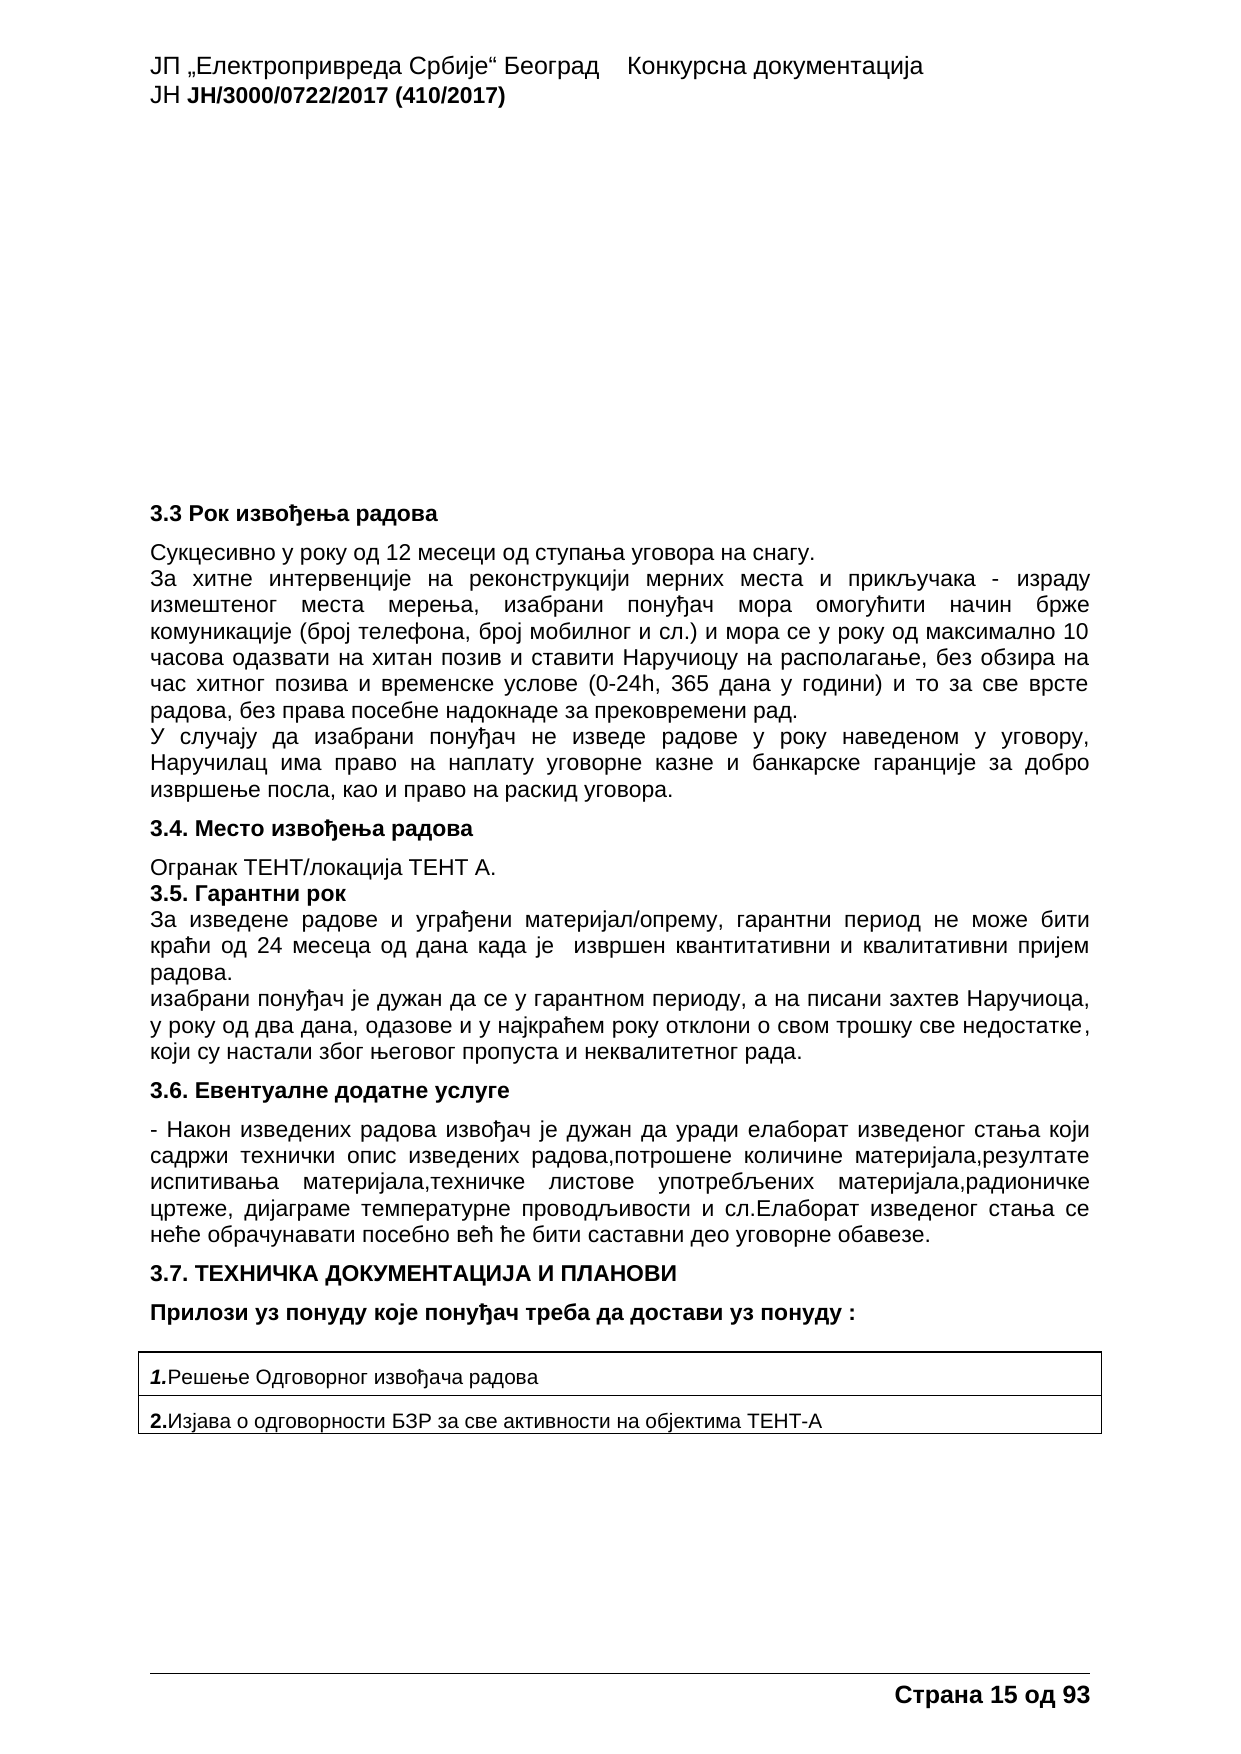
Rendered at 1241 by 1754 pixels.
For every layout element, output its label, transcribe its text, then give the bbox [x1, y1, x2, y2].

text Сукцесивно у року од 12 месеци од ступања уговора на снагу. [150, 538, 1090, 565]
text За хитне интервенције на реконструкцији мерних места и прикључака - израду измештеног места мерења, изабрани понуђач мора омогућити начин брже комуникације (број телефона, број мобилног и сл.) и мора се у року од максимално 10 часова одазвати на хитан позив и ставити Наручиоцу на располагање, без обзира на час хитног позива и временске услове (0-24h, 365 дана у години) и то за све врсте радова, без права посебне надокнаде за прековремени рад. [150, 565, 1090, 723]
text - Након изведених радова извођач је дужан да уради елаборат изведеног стања који садржи технички опис изведених радова,потрошене количине материјала,резултате испитивања материјала,техничке листове употребљених материјала,радионичке цртеже, дијаграме температурне проводљивости и сл.Елаборат изведеног стања се неће обрачунавати посебно већ ће бити саставни део уговорне обавезе. [150, 1116, 1090, 1247]
text 3.4. Место извођења радова [150, 814, 1090, 841]
table_header 1.Решење Одговорног извођача радова [139, 1353, 1101, 1395]
text изабрани понуђач је дужан да се у гарантном периоду, а на писани захтев Наручиоца, у року од два дана, одазове и у најкраћем року отклони о свом трошку све недостатке, који су настали због његовог пропуста и неквалитетног рада. [150, 985, 1090, 1064]
text 3.5. Гарантни рок [150, 880, 1090, 906]
text 3.7. ТЕХНИЧКА ДОКУМЕНТАЦИЈА И ПЛАНОВИ [150, 1260, 1090, 1286]
text 3.3 Рок извођења радова [150, 500, 1090, 526]
text У случају да изабрани понуђач не изведе радове у року наведеном у уговору, Наручилац има право на наплату уговорне казне и банкарске гаранције за добро извршење посла, као и право на раскид уговора. [150, 723, 1090, 802]
text Огранак ТЕНТ/локaција ТЕНТ А. [150, 853, 1090, 880]
text За изведене радове и уграђени материјал/опрему, гарантни период не може бити краћи од 24 месецa од дана када је извршен квантитативни и квалитативни пријем радова. [150, 906, 1090, 985]
text Прилози уз понуду које понуђач треба да достави уз понуду : [150, 1299, 1090, 1351]
table_cell 2.Изјава о одговорности БЗР за све активности на објектима ТЕНТ-А [139, 1396, 1101, 1433]
text 3.6. Евентуалне додатне услуге [150, 1077, 1090, 1103]
